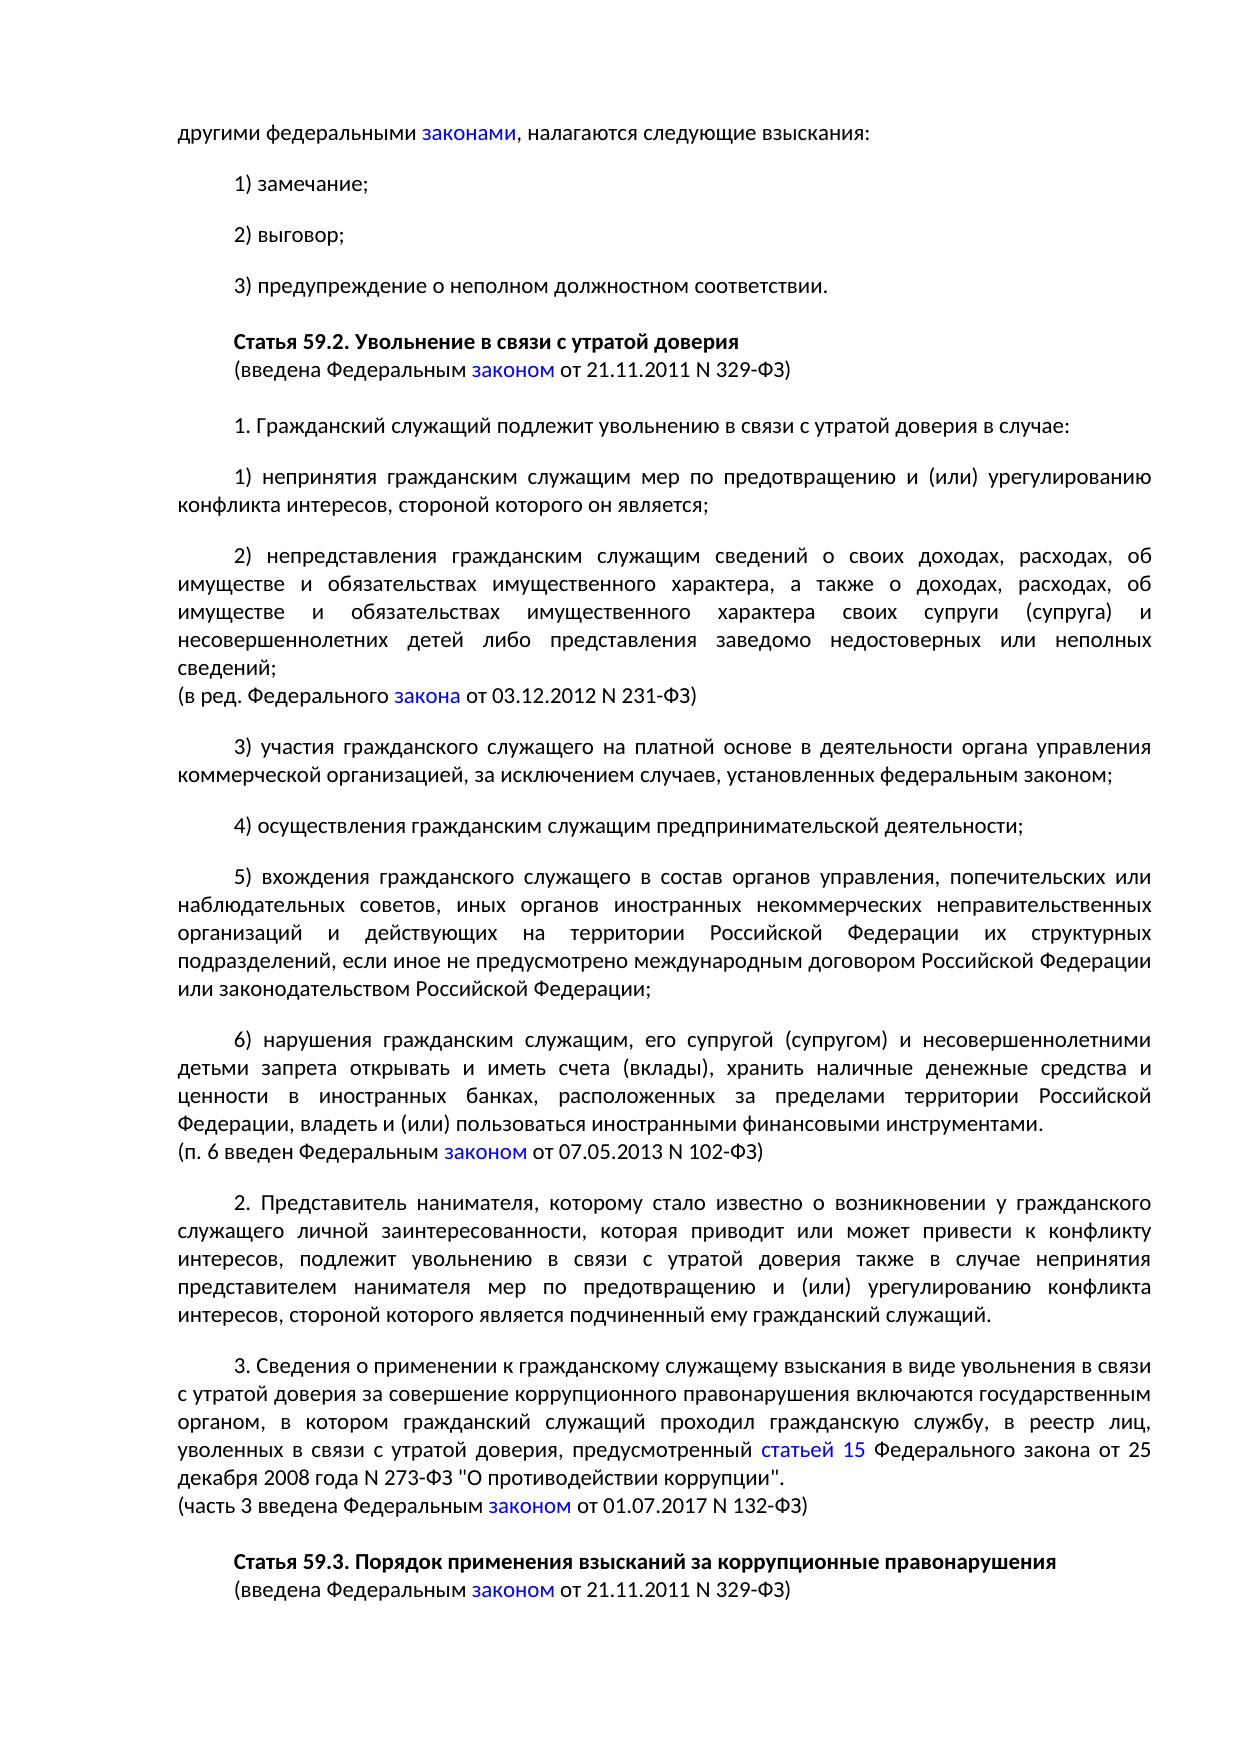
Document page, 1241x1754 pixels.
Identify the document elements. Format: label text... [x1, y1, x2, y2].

text 2. Представитель нанимателя, которому стало известно о возникновении у гражданского служащего личной заинтересованности, которая приводит или может привести к конфликту интересов, подлежит увольнению в связи с утратой доверия также в случае непринятия представителем нанимателя мер по предотвращению и (или) урегулированию конфликта интересов, стороной которого является подчиненный ему гражданский служащий. [177, 1188, 1152, 1328]
text 6) нарушения гражданским служащим, его супругой (супругом) и несовершеннолетними детьми запрета открывать и иметь счета (вклады), хранить наличные денежные средства и ценности в иностранных банках, расположенных за пределами территории Российской Федерации, владеть и (или) пользоваться иностранными финансовыми инструментами. [177, 1025, 1152, 1137]
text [177, 118, 1152, 146]
title Статья 59.3. Порядок применения взысканий за коррупционные правонарушения [177, 1547, 1152, 1575]
text (введена Федеральным законом от 21.11.2011 N 329-ФЗ) [177, 355, 1152, 383]
text (в ред. Федерального закона от 03.12.2012 N 231-ФЗ) [177, 681, 1152, 709]
text 3) участия гражданского служащего на платной основе в деятельности органа управления коммерческой организацией, за исключением случаев, установленных федеральным законом; [177, 732, 1152, 788]
text (п. 6 введен Федеральным законом от 07.05.2013 N 102-ФЗ) [177, 1137, 1152, 1165]
text 4) осуществления гражданским служащим предпринимательской деятельности; [177, 811, 1152, 839]
text 1) непринятия гражданским служащим мер по предотвращению и (или) урегулированию конфликта интересов, стороной которого он является; [177, 462, 1152, 518]
text 1) замечание; [177, 169, 1152, 197]
text (часть 3 введена Федеральным законом от 01.07.2017 N 132-ФЗ) [177, 1491, 1152, 1519]
title Статья 59.2. Увольнение в связи с утратой доверия [177, 327, 1152, 355]
text 2) выговор; [177, 220, 1152, 248]
text 3. Сведения о применении к гражданскому служащему взыскания в виде увольнения в связи с утратой доверия за совершение коррупционного правонарушения включаются государственным органом, в котором гражданский служащий проходил гражданскую службу, в реестр лиц, уволенных в связи с утратой доверия, предусмотренный статьей 15 Федерального закона от 25 декабря 2008 года N 273-ФЗ "О противодействии коррупции". [177, 1351, 1152, 1491]
text 3) предупреждение о неполном должностном соответствии. [177, 271, 1152, 299]
text 1. Гражданский служащий подлежит увольнению в связи с утратой доверия в случае: [177, 411, 1152, 439]
text 2) непредставления гражданским служащим сведений о своих доходах, расходах, об имуществе и обязательствах имущественного характера, а также о доходах, расходах, об имуществе и обязательствах имущественного характера своих супруги (супруга) и несовершеннолетних детей либо представления заведомо недостоверных или неполных сведений; [177, 541, 1152, 681]
text 5) вхождения гражданского служащего в состав органов управления, попечительских или наблюдательных советов, иных органов иностранных некоммерческих неправительственных организаций и действующих на территории Российской Федерации их структурных подразделений, если иное не предусмотрено международным договором Российской Федерации или законодательством Российской Федерации; [177, 862, 1152, 1002]
text (введена Федеральным законом от 21.11.2011 N 329-ФЗ) [177, 1575, 1152, 1603]
